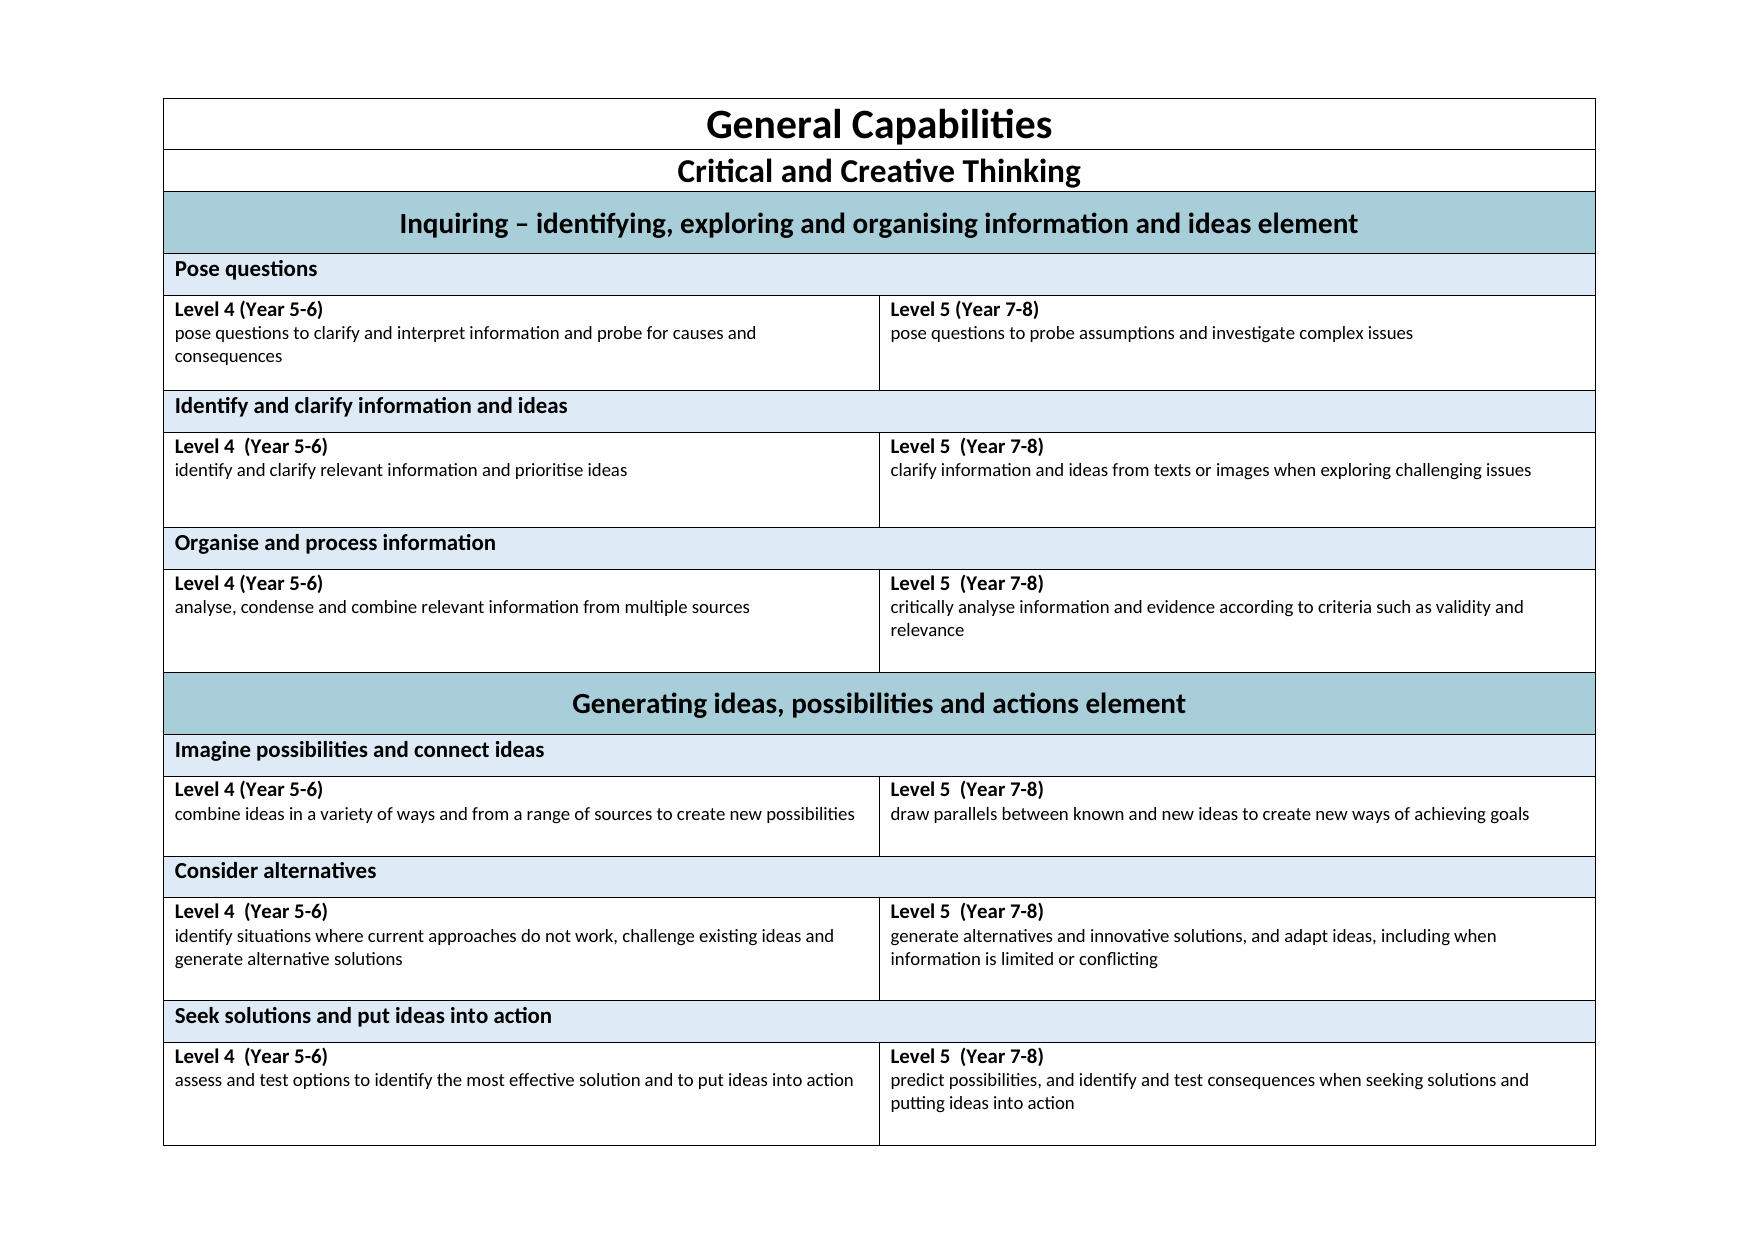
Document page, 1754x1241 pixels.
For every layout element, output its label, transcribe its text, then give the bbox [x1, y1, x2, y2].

table_cell Level 4 (Year 5-6) pose questions to clarify and interpret information and probe for causes and consequences [164, 296, 879, 390]
table_cell Level 4 (Year 5-6) combine ideas in a variety of ways and from a range of sources to create new possibilities [164, 777, 879, 856]
table_header General Capabilities [164, 99, 1595, 149]
table_cell Level 5 (Year 7-8) clarify information and ideas from texts or images when exploring challenging issues [880, 433, 1595, 527]
table_cell Level 5 (Year 7-8) draw parallels between known and new ideas to create new ways of achieving goals [880, 777, 1595, 856]
table_cell Consider alternatives [164, 857, 1595, 897]
table_cell Level 5 (Year 7-8) critically analyse information and evidence according to criteria such as validity and relevance [880, 570, 1595, 672]
table_cell Imagine possibilities and connect ideas [164, 735, 1595, 776]
table_cell Level 4 (Year 5-6) identify and clarify relevant information and prioritise ideas [164, 433, 879, 527]
table_cell Organise and process information [164, 528, 1595, 569]
table_cell Seek solutions and put ideas into action [164, 1001, 1595, 1042]
table_cell Inquiring – identifying, exploring and organising information and ideas element [164, 192, 1595, 253]
table_cell Generating ideas, possibilities and actions element [164, 673, 1595, 734]
table_cell Level 4 (Year 5-6) analyse, condense and combine relevant information from multiple sources [164, 570, 879, 672]
table_cell Level 5 (Year 7-8) predict possibilities, and identify and test consequences when seeking solutions and putting ideas into action [880, 1043, 1595, 1145]
table_cell Level 4 (Year 5-6) assess and test options to identify the most effective solution and to put ideas into action [164, 1043, 879, 1145]
table_cell Level 5 (Year 7-8) pose questions to probe assumptions and investigate complex issues [880, 296, 1595, 390]
table_cell Level 5 (Year 7-8) generate alternatives and innovative solutions, and adapt ideas, including when information is limited or conflicting [880, 898, 1595, 1000]
table_cell Level 4 (Year 5-6) identify situations where current approaches do not work, challenge existing ideas and generate alternative solutions [164, 898, 879, 1000]
table_cell Pose questions [164, 254, 1595, 295]
table_cell Critical and Creative Thinking [164, 150, 1595, 191]
table_cell Identify and clarify information and ideas [164, 391, 1595, 432]
